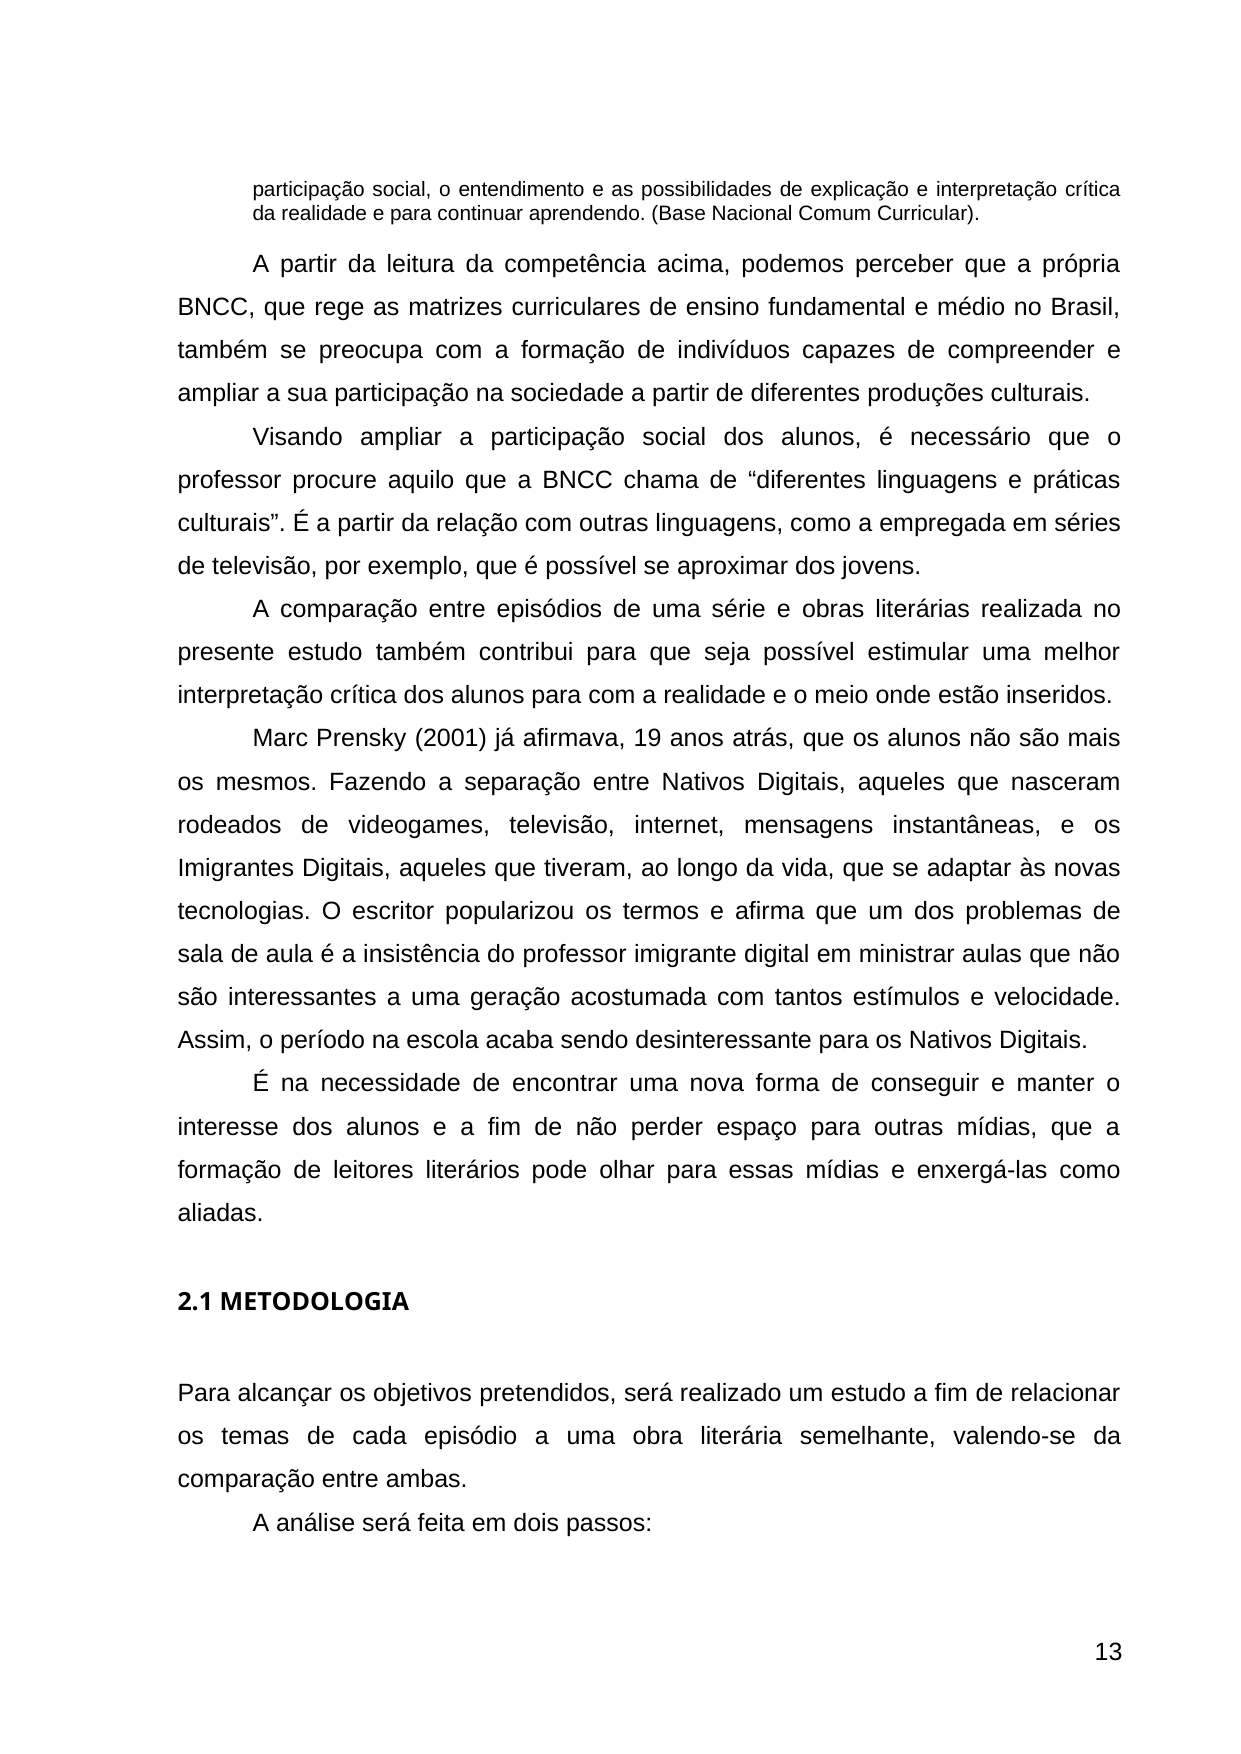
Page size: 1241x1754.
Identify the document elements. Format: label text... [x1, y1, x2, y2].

text A partir da leitura da competência acima, podemos perceber que a própria BNCC, que rege as matrizes curriculares de ensino fundamental e médio no Brasil, também se preocupa com a formação de indivíduos capazes de compreender e ampliar a sua participação na sociedade a partir de diferentes produções culturais. [177, 249, 1122, 407]
text 2.1 METODOLOGIA [177, 1284, 1122, 1318]
text É na necessidade de encontrar uma nova forma de conseguir e manter o interesse dos alunos e a fim de não perder espaço para outras mídias, que a formação de leitores literários pode olhar para essas mídias e enxergá-las como aliadas. [177, 1068, 1122, 1227]
text Visando ampliar a participação social dos alunos, é necessário que o professor procure aquilo que a BNCC chama de “diferentes linguagens e práticas culturais”. É a partir da relação com outras linguagens, como a empregada em séries de televisão, por exemplo, que é possível se aproximar dos jovens. [177, 422, 1122, 580]
text A comparação entre episódios de uma série e obras literárias realizada no presente estudo também contribui para que seja possível estimular uma melhor interpretação crítica dos alunos para com a realidade e o meio onde estão inseridos. [177, 594, 1122, 709]
text Para alcançar os objetivos pretendidos, será realizado um estudo a fim de relacionar os temas de cada episódio a uma obra literária semelhante, valendo-se da comparação entre ambas. [177, 1378, 1122, 1493]
text A análise será feita em dois passos: [177, 1508, 1122, 1536]
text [252, 177, 1122, 225]
text Marc Prensky (2001) já afirmava, 19 anos atrás, que os alunos não são mais os mesmos. Fazendo a separação entre Nativos Digitais, aqueles que nasceram rodeados de videogames, televisão, internet, mensagens instantâneas, e os Imigrantes Digitais, aqueles que tiveram, ao longo da vida, que se adaptar às novas tecnologias. O escritor popularizou os termos e afirma que um dos problemas de sala de aula é a insistência do professor imigrante digital em ministrar aulas que não são interessantes a uma geração acostumada com tantos estímulos e velocidade. Assim, o período na escola acaba sendo desinteressante para os Nativos Digitais. [177, 723, 1122, 1054]
